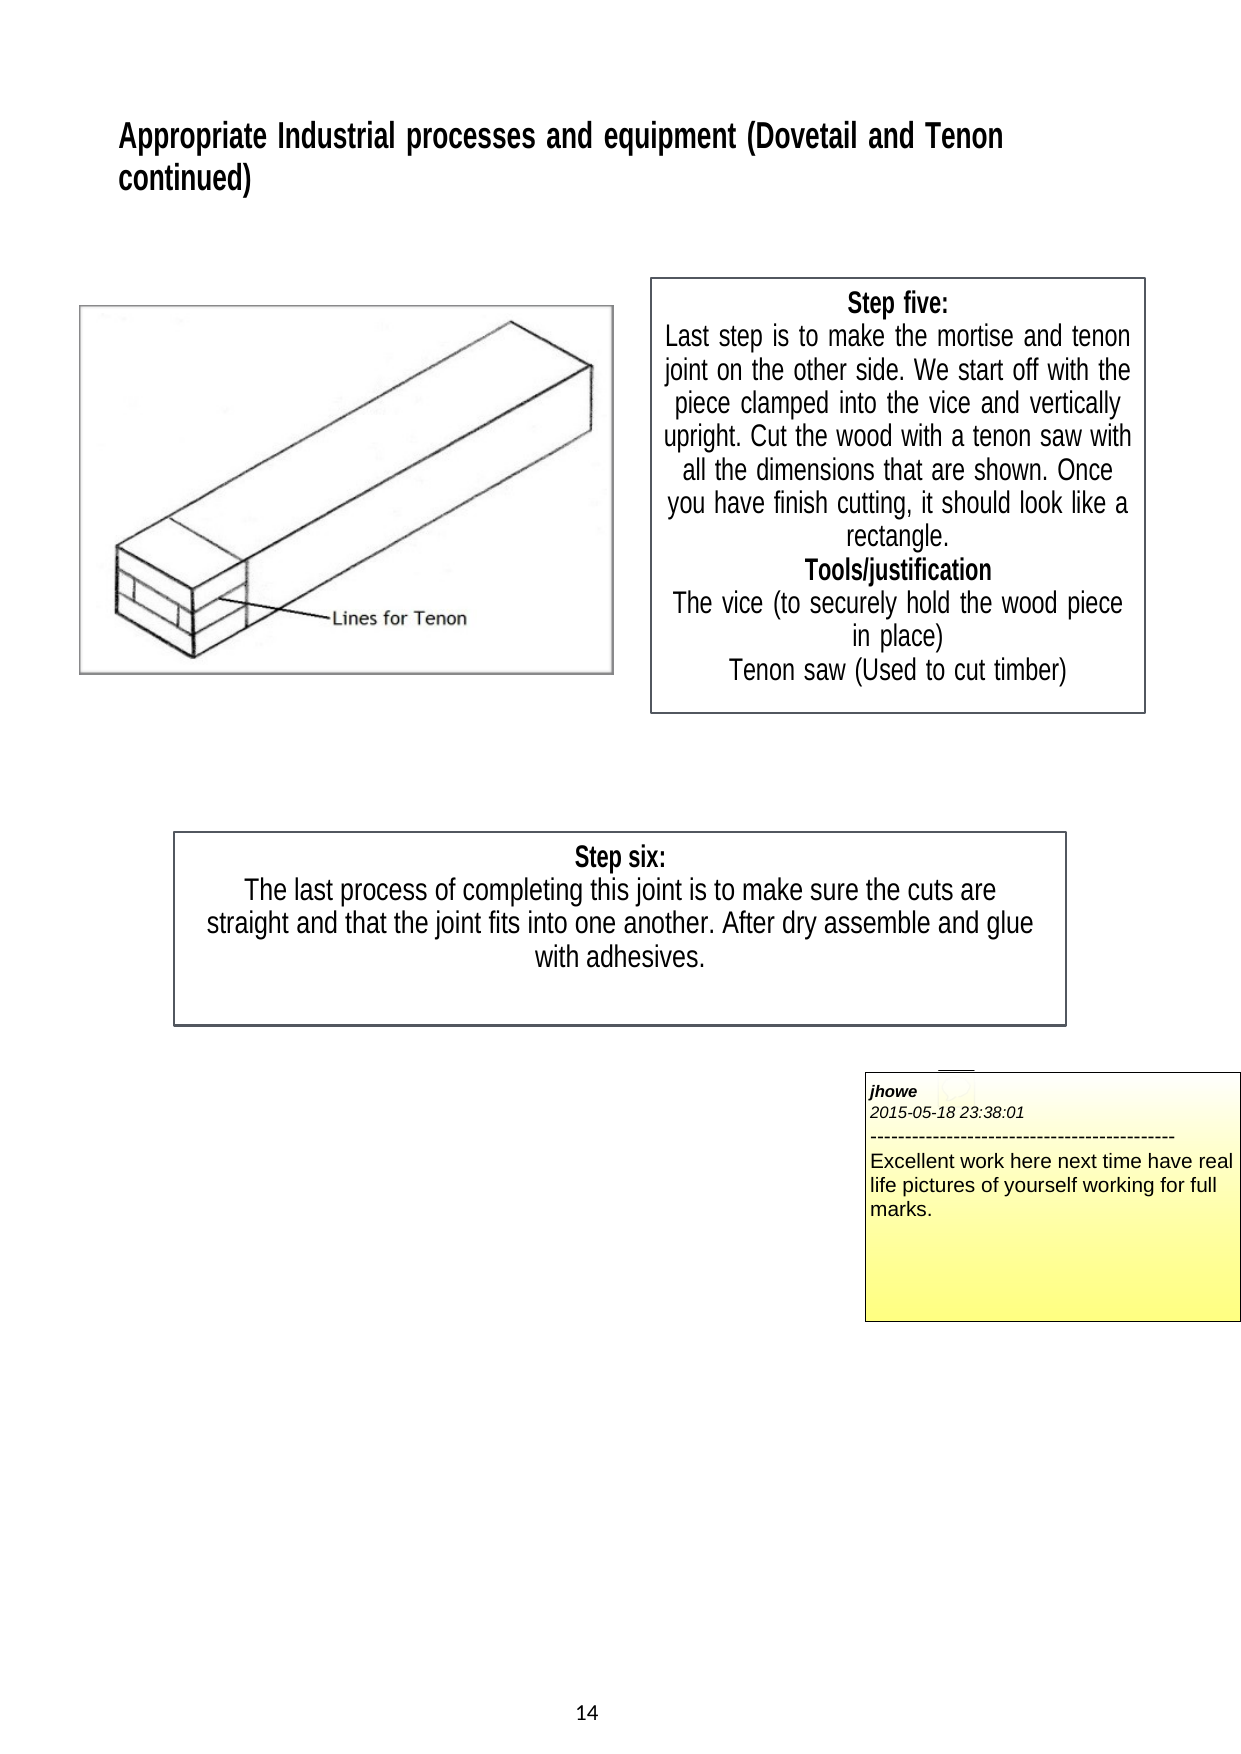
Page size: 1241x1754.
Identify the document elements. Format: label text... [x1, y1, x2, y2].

picture [79, 305, 614, 675]
text Tools/justification [106, 553, 992, 587]
text Step six: [106, 838, 1134, 874]
text Last step is to make the mortise and tenon joint on the other side. We start off with the piece clamped into the vice and vertically upright. Cut the wood with a tenon saw with all the dimensions that are shown. Once you have finish cutting, it should look like a rectangle. [662, 320, 1133, 553]
text Tenon saw (Used to cut timber) [651, 653, 1144, 687]
subtitle Appropriate Industrial processes and equipment (Dovetail and Tenon continued) [118, 115, 1006, 198]
text The vice (to securely hold the wood piece in place) [672, 587, 1123, 653]
text The last process of completing this joint is to make sure the cuts are straight and that the joint fits into one another. After dry assemble and glue with adhesives. [202, 874, 1038, 974]
text Step five: [106, 284, 948, 320]
